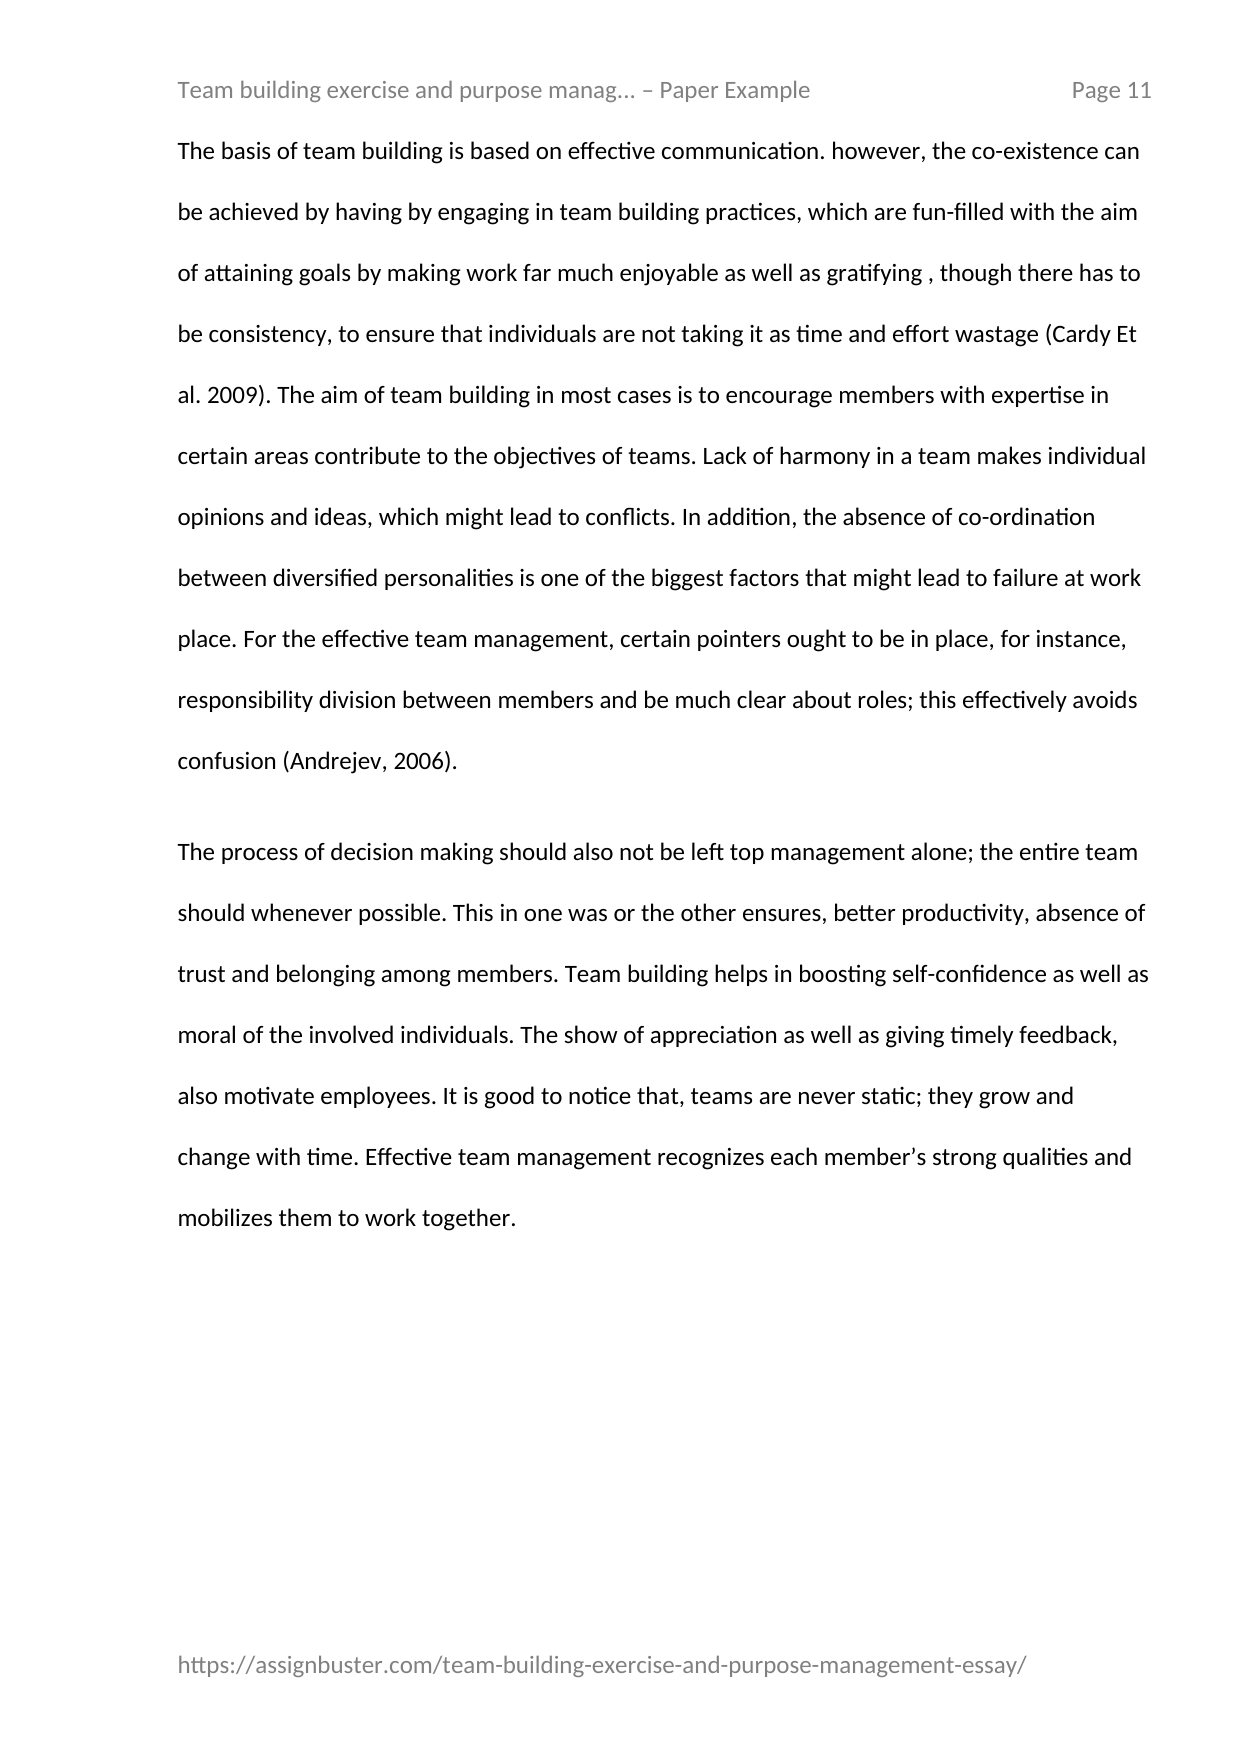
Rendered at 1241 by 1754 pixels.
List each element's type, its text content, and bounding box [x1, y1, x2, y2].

text The process of decision making should also not be left top management alone; the entire team should whenever possible. This in one was or the other ensures, better productivity, absence of trust and belonging among members. Team building helps in boosting self-confidence as well as moral of the involved individuals. The show of appreciation as well as giving timely feedback, also motivate employees. It is good to notice that, teams are never static; they grow and change with time. Effective team management recognizes each member’s strong qualities and mobilizes them to work together. [177, 836, 1152, 1232]
text The basis of team building is based on effective communication. however, the co-existence can be achieved by having by engaging in team building practices, which are fun-filled with the aim of attaining goals by making work far much enjoyable as well as gratifying , though there has to be consistency, to ensure that individuals are not taking it as time and effort wastage (Cardy Et al. 2009). The aim of team building in most cases is to encourage members with expertise in certain areas contribute to the objectives of teams. Lack of harmony in a team makes individual opinions and ideas, which might lead to conflicts. In addition, the absence of co-ordination between diversified personalities is one of the biggest factors that might lead to failure at work place. For the effective team management, certain pointers ought to be in place, for instance, responsibility division between members and be much clear about roles; this effectively avoids confusion (Andrejev, 2006). [177, 135, 1152, 776]
